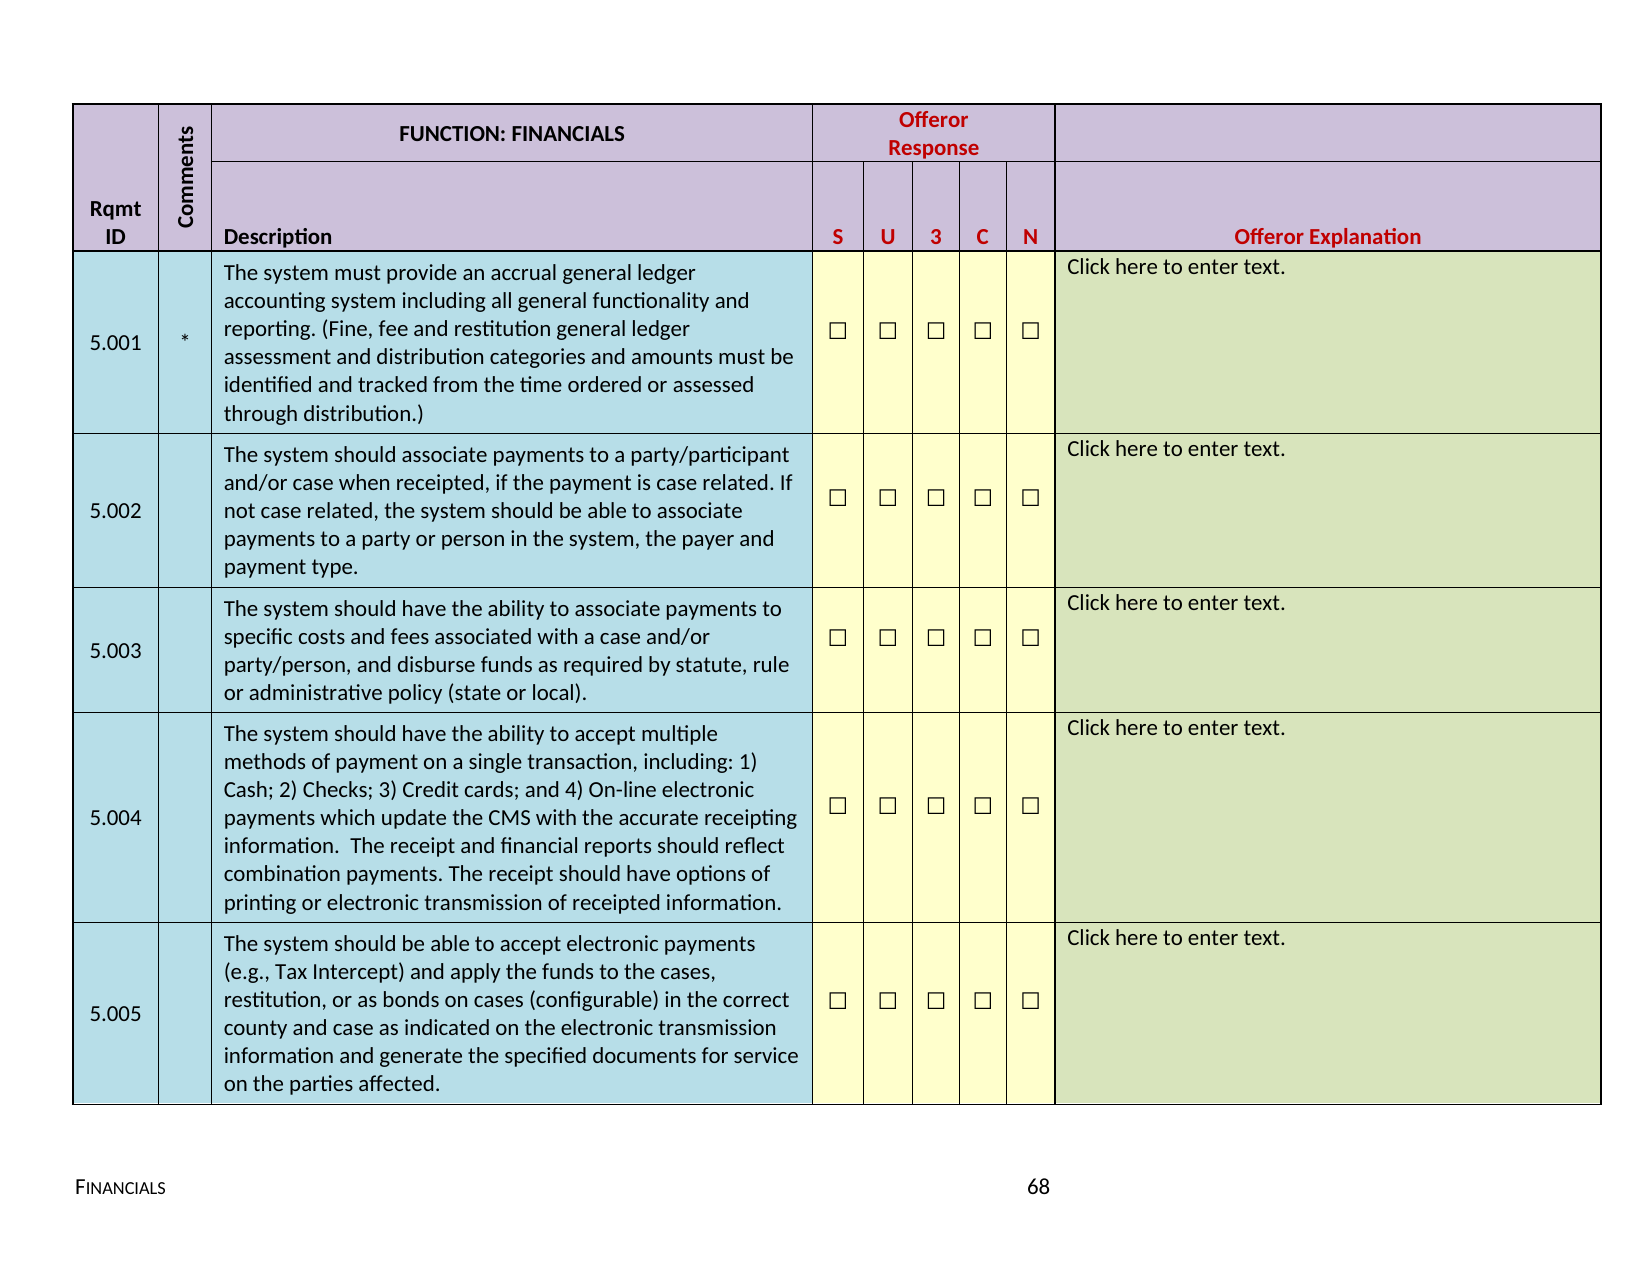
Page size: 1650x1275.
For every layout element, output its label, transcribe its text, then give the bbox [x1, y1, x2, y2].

table_cell 5.002 [74, 434, 158, 587]
table_cell S [813, 162, 863, 250]
table_cell N [1007, 162, 1054, 250]
table_header Rqmt ID [74, 105, 158, 250]
table_cell The system must provide an accrual general ledger accounting system including all general functionality and reporting. (Fine, fee and restitution general ledger assessment and distribution categories and amounts must be identified and tracked from the time ordered or assessed through distribution.) [212, 252, 812, 433]
table_header [1056, 105, 1600, 161]
table_cell The system should be able to accept electronic payments (e.g., Tax Intercept) and apply the funds to the cases, restitution, or as bonds on cases (configurable) in the correct county and case as indicated on the electronic transmission information and generate the specified documents for service on the parties affected. [212, 923, 812, 1103]
table_cell The system should have the ability to accept multiple methods of payment on a single transaction, including: 1) Cash; 2) Checks; 3) Credit cards; and 4) On-line electronic payments which update the CMS with the accurate receipting information. The receipt and financial reports should reflect combination payments. The receipt should have options of printing or electronic transmission of receipted information. [212, 713, 812, 922]
table_cell U [864, 162, 912, 250]
table_header FUNCTION: FINANCIALS [212, 105, 812, 161]
table_cell 3 [913, 162, 959, 250]
table_cell Offeror Explanation [1056, 162, 1600, 250]
table_header Comments [159, 105, 211, 250]
table_cell [159, 434, 211, 587]
table_cell * [159, 252, 211, 433]
table_cell [159, 588, 211, 712]
table_cell [159, 923, 211, 1103]
table_cell 5.005 [74, 923, 158, 1103]
table_cell The system should have the ability to associate payments to specific costs and fees associated with a case and/or party/person, and disburse funds as required by statute, rule or administrative policy (state or local). [212, 588, 812, 712]
table_header Offeror Response [813, 105, 1054, 161]
table_cell C [960, 162, 1006, 250]
table_cell [159, 713, 211, 922]
table_cell Description [212, 162, 812, 250]
table_cell The system should associate payments to a party/participant and/or case when receipted, if the payment is case related. If not case related, the system should be able to associate payments to a party or person in the system, the payer and payment type. [212, 434, 812, 587]
table_cell 5.004 [74, 713, 158, 922]
table_cell 5.001 [74, 252, 158, 433]
table_cell 5.003 [74, 588, 158, 712]
